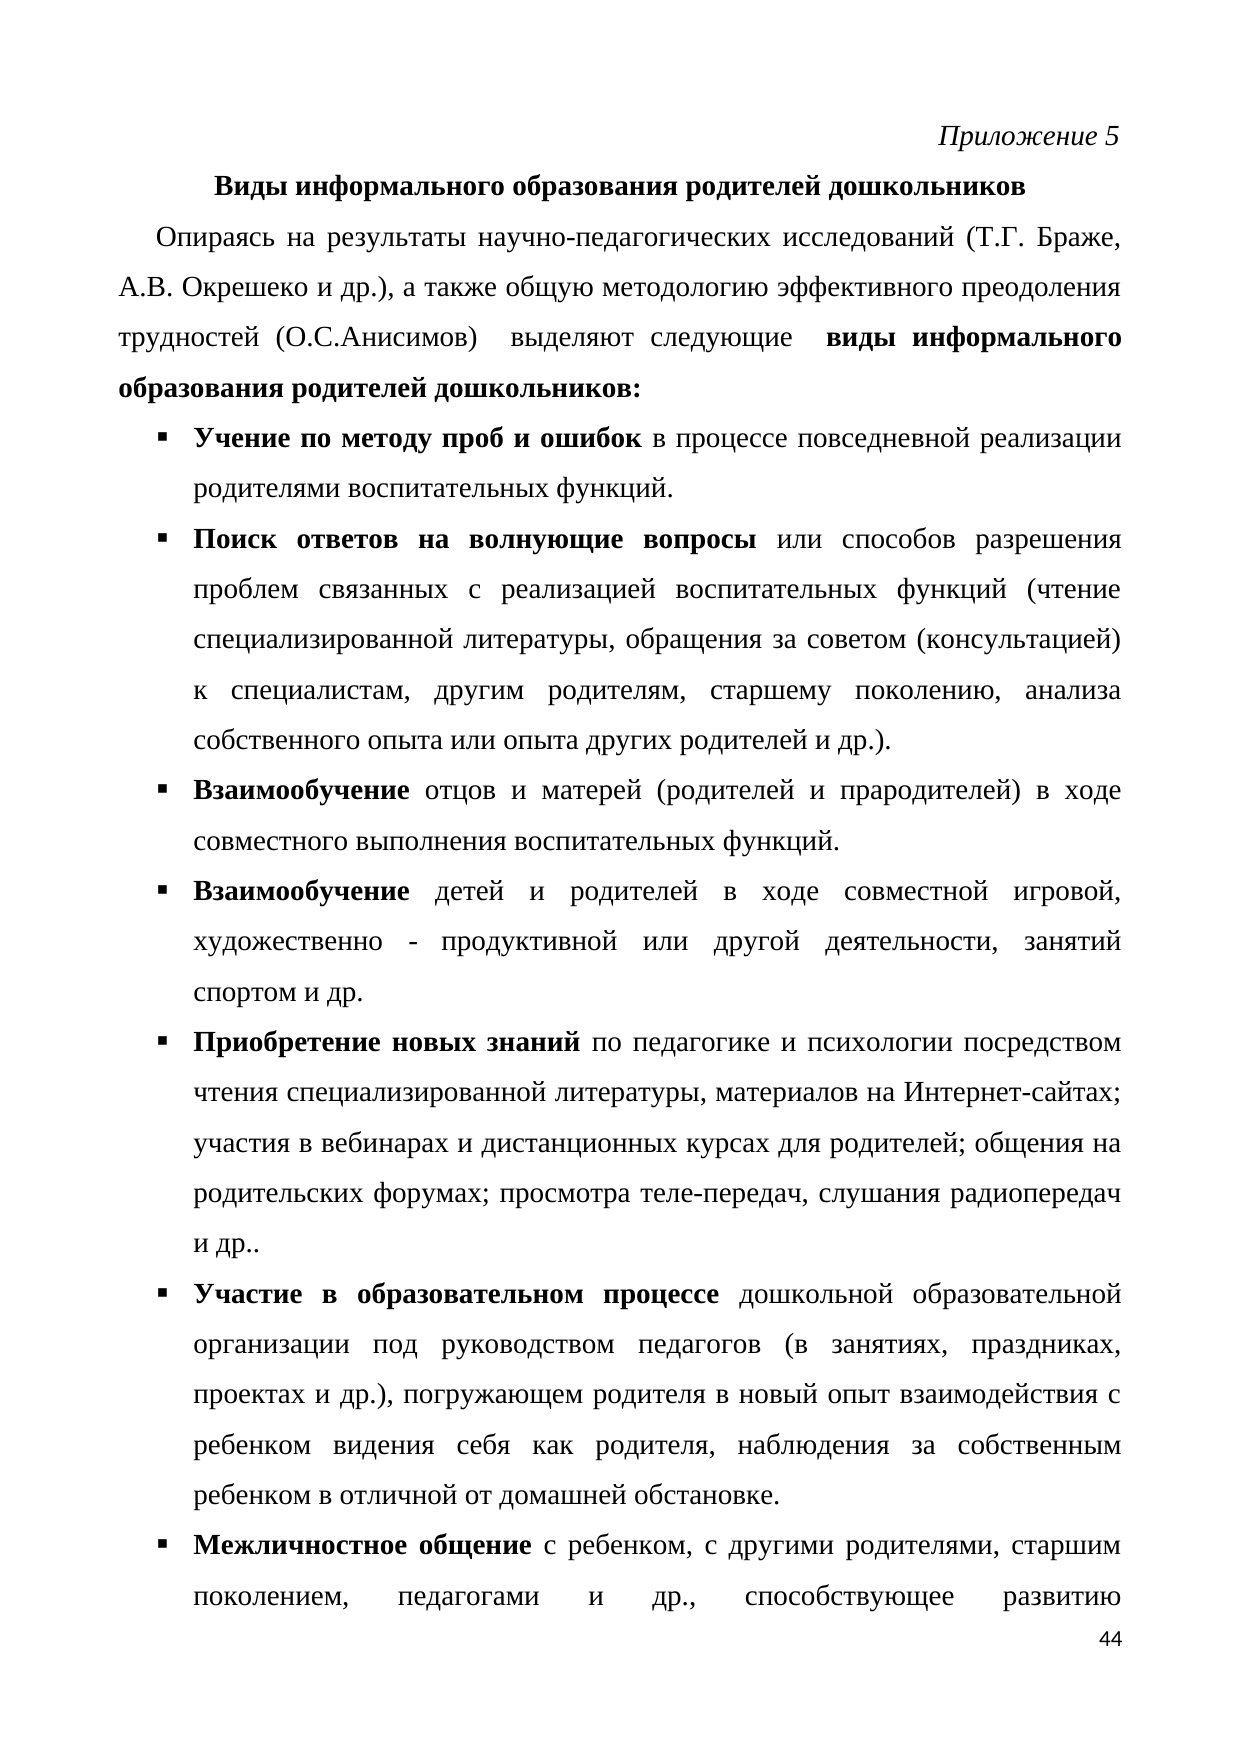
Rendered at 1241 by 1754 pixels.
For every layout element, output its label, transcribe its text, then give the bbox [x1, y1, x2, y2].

list Участие в образовательном процессе дошкольной образовательной организации под руководством педагогов (в занятиях, праздниках, проектах и др.), погружающем родителя в новый опыт взаимодействия с ребенком видения себя как родителя, наблюдения за собственным ребенком в отличной от домашней обстановке. [156, 1276, 1122, 1511]
text Виды информального образования родителей дошкольников [118, 168, 1122, 202]
list Взаимообучение детей и родителей в ходе совместной игровой, художественно - продуктивной или другой деятельности, занятий спортом и др. [156, 873, 1122, 1007]
text Опираясь на результаты научно-педагогических исследований (Т.Г. Браже, А.В. Окрешеко и др.), а также общую методологию эффективного преодоления трудностей (О.С.Анисимов) выделяют следующие виды информального образования родителей дошкольников: [118, 219, 1122, 403]
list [156, 1527, 1122, 1611]
list Приобретение новых знаний по педагогике и психологии посредством чтения специализированной литературы, материалов на Интернет-сайтах; участия в вебинарах и дистанционных курсах для родителей; общения на родительских форумах; просмотра теле-передач, слушания радиопередач и др.. [156, 1024, 1122, 1259]
list Взаимообучение отцов и матерей (родителей и прародителей) в ходе совместного выполнения воспитательных функций. [156, 772, 1122, 856]
text Приложение 5 [118, 118, 1122, 152]
list Поиск ответов на волнующие вопросы или способов разрешения проблем связанных с реализацией воспитательных функций (чтение специализированной литературы, обращения за советом (консультацией) к специалистам, другим родителям, старшему поколению, анализа собственного опыта или опыта других родителей и др.). [156, 521, 1122, 756]
list Учение по методу проб и ошибок в процессе повседневной реализации родителями воспитательных функций. [156, 420, 1122, 504]
